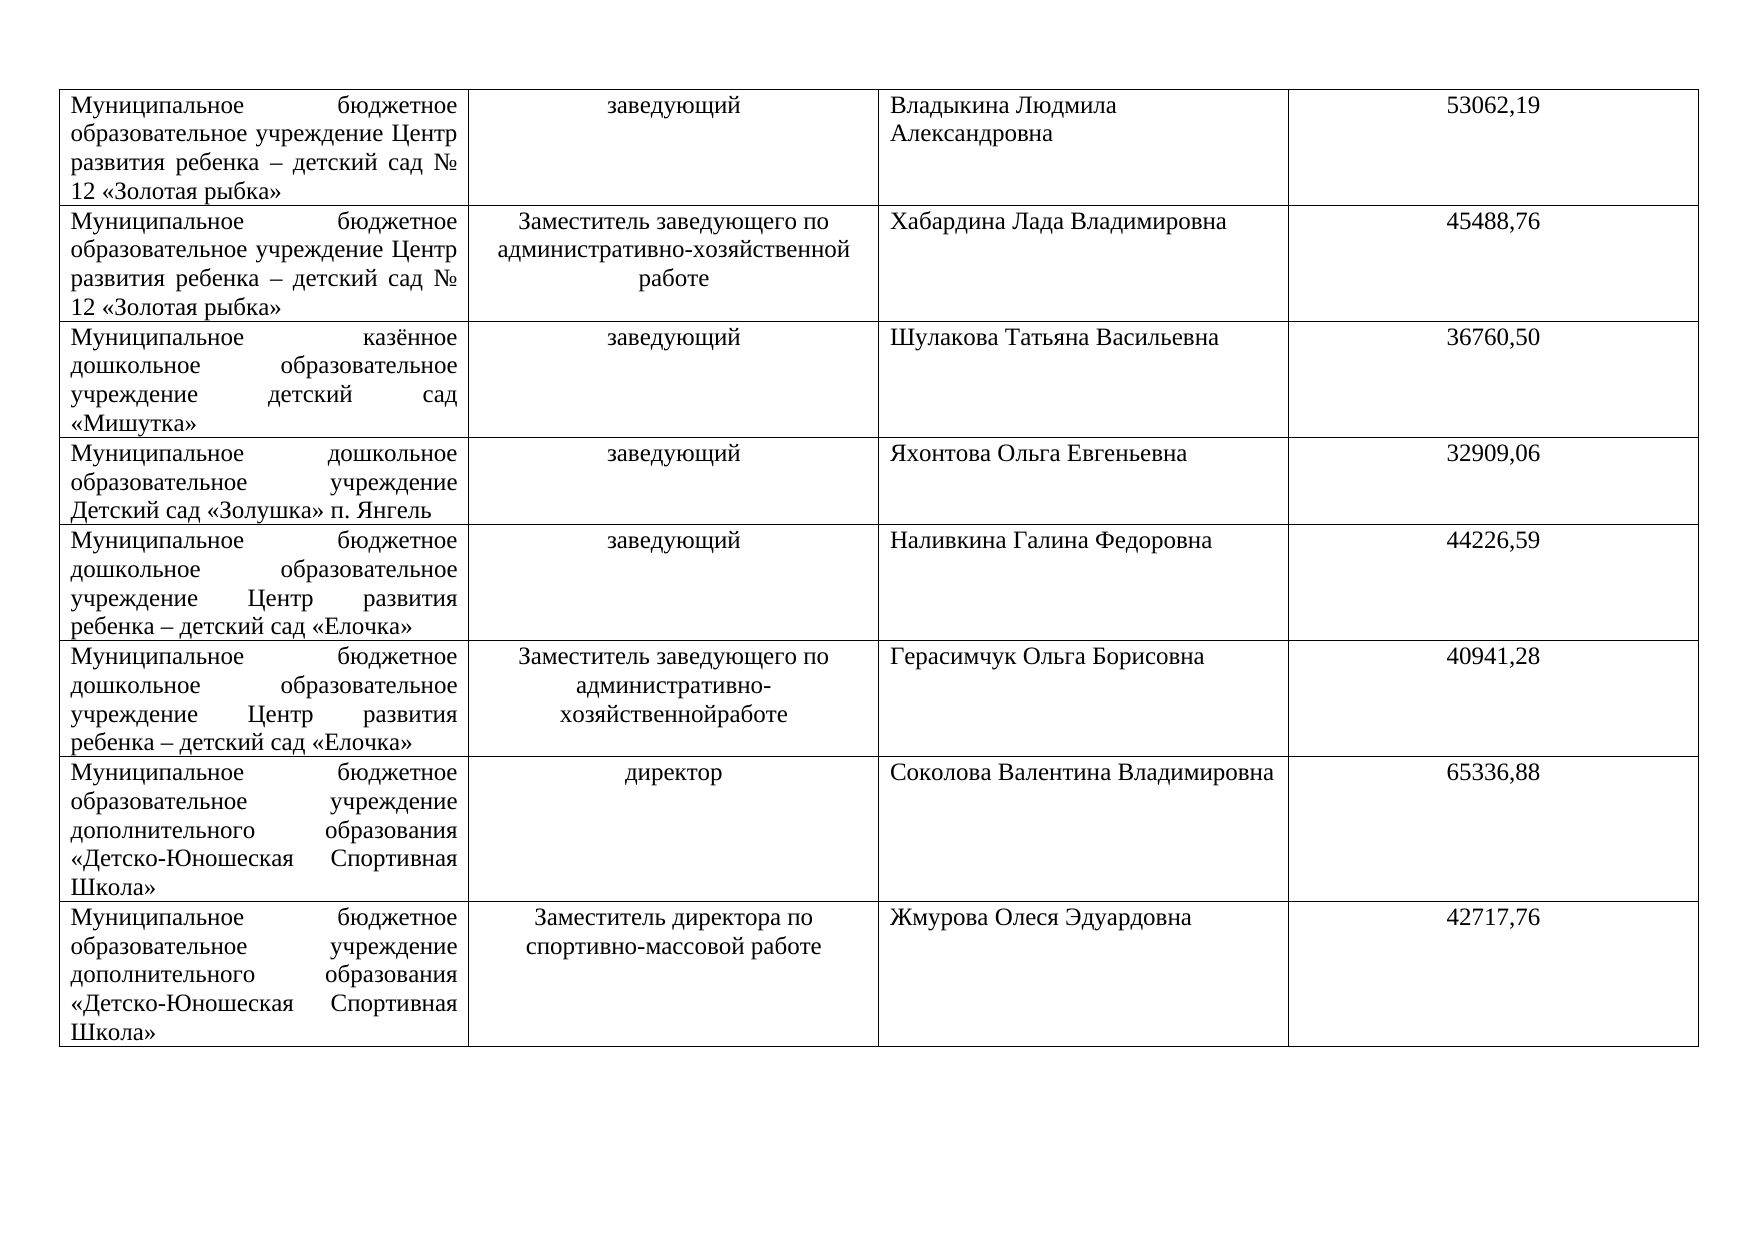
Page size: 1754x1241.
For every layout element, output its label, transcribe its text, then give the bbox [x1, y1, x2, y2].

table_cell Муниципальное бюджетное дошкольное образовательное учреждение Центр развития ребенка – детский сад «Елочка» [60, 525, 468, 640]
table_cell заведующий [469, 525, 878, 640]
table_cell Шулакова Татьяна Васильевна [879, 322, 1288, 437]
table_cell заведующий [469, 438, 878, 524]
table_cell Муниципальное бюджетное образовательное учреждение Центр развития ребенка – детский сад № 12 «Золотая рыбка» [60, 90, 468, 205]
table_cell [60, 902, 468, 1046]
table_cell Жмурова Олеся Эдуардовна [879, 902, 1288, 1046]
table_cell Заместитель заведующего по административно-хозяйственной работе [469, 206, 878, 321]
table_cell Яхонтова Ольга Евгеньевна [879, 438, 1288, 524]
table_cell Заместитель заведующего по административно-хозяйственнойработе [469, 641, 878, 756]
table_cell Герасимчук Ольга Борисовна [879, 641, 1288, 756]
table_cell Муниципальное бюджетное образовательное учреждение дополнительного образования «Детско-Юношеская Спортивная Школа» [60, 757, 468, 901]
table_cell заведующий [469, 90, 878, 205]
table_cell Заместитель директора по спортивно-массовой работе [469, 902, 878, 1046]
table_cell Муниципальное бюджетное дошкольное образовательное учреждение Центр развития ребенка – детский сад «Елочка» [60, 641, 468, 756]
table_cell Соколова Валентина Владимировна [879, 757, 1288, 901]
table_cell 65336,88 [1289, 757, 1698, 901]
table_cell Муниципальное дошкольное образовательное учреждение Детский сад «Золушка» п. Янгель [60, 438, 468, 524]
table_cell 36760,50 [1289, 322, 1698, 437]
table_cell Наливкина Галина Федоровна [879, 525, 1288, 640]
table_cell Владыкина Людмила Александровна [879, 90, 1288, 205]
table_cell 32909,06 [1289, 438, 1698, 524]
table_cell Хабардина Лада Владимировна [879, 206, 1288, 321]
table_cell заведующий [469, 322, 878, 437]
table_cell Муниципальное бюджетное образовательное учреждение Центр развития ребенка – детский сад № 12 «Золотая рыбка» [60, 206, 468, 321]
table_cell 42717,76 [1289, 902, 1698, 1046]
table_cell 40941,28 [1289, 641, 1698, 756]
table_cell 44226,59 [1289, 525, 1698, 640]
table_cell директор [469, 757, 878, 901]
table_cell Муниципальное казённое дошкольное образовательное учреждение детский сад «Мишутка» [60, 322, 468, 437]
table_cell 53062,19 [1289, 90, 1698, 205]
table_cell 45488,76 [1289, 206, 1698, 321]
